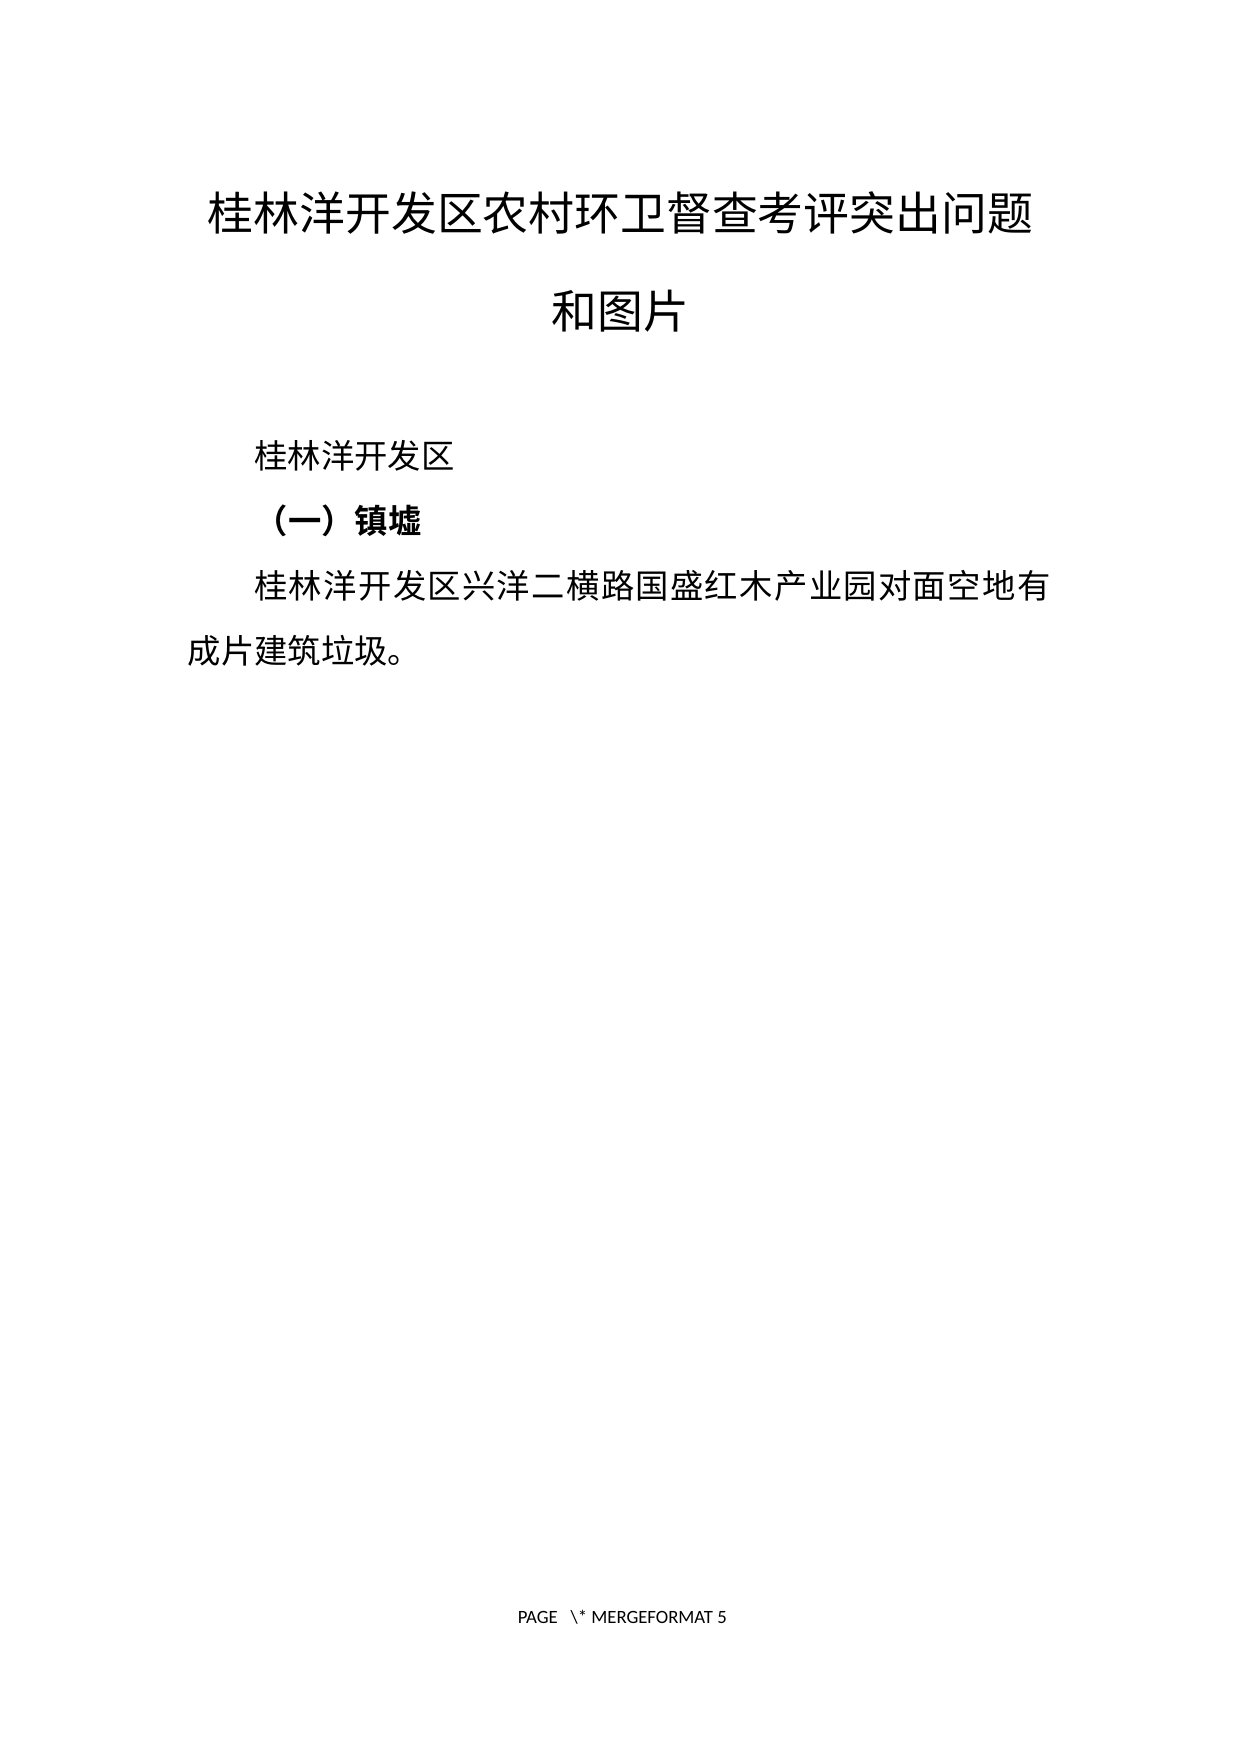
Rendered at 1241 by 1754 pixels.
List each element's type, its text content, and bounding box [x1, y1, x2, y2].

text 桂林洋开发区 [187, 422, 1053, 487]
text 桂林洋开发区农村环卫督查考评突出问题和图片 [187, 162, 1053, 357]
text 桂林洋开发区兴洋二横路国盛红木产业园对面空地有成片建筑垃圾。 [187, 552, 1053, 682]
text （一）镇墟 [187, 487, 1053, 552]
